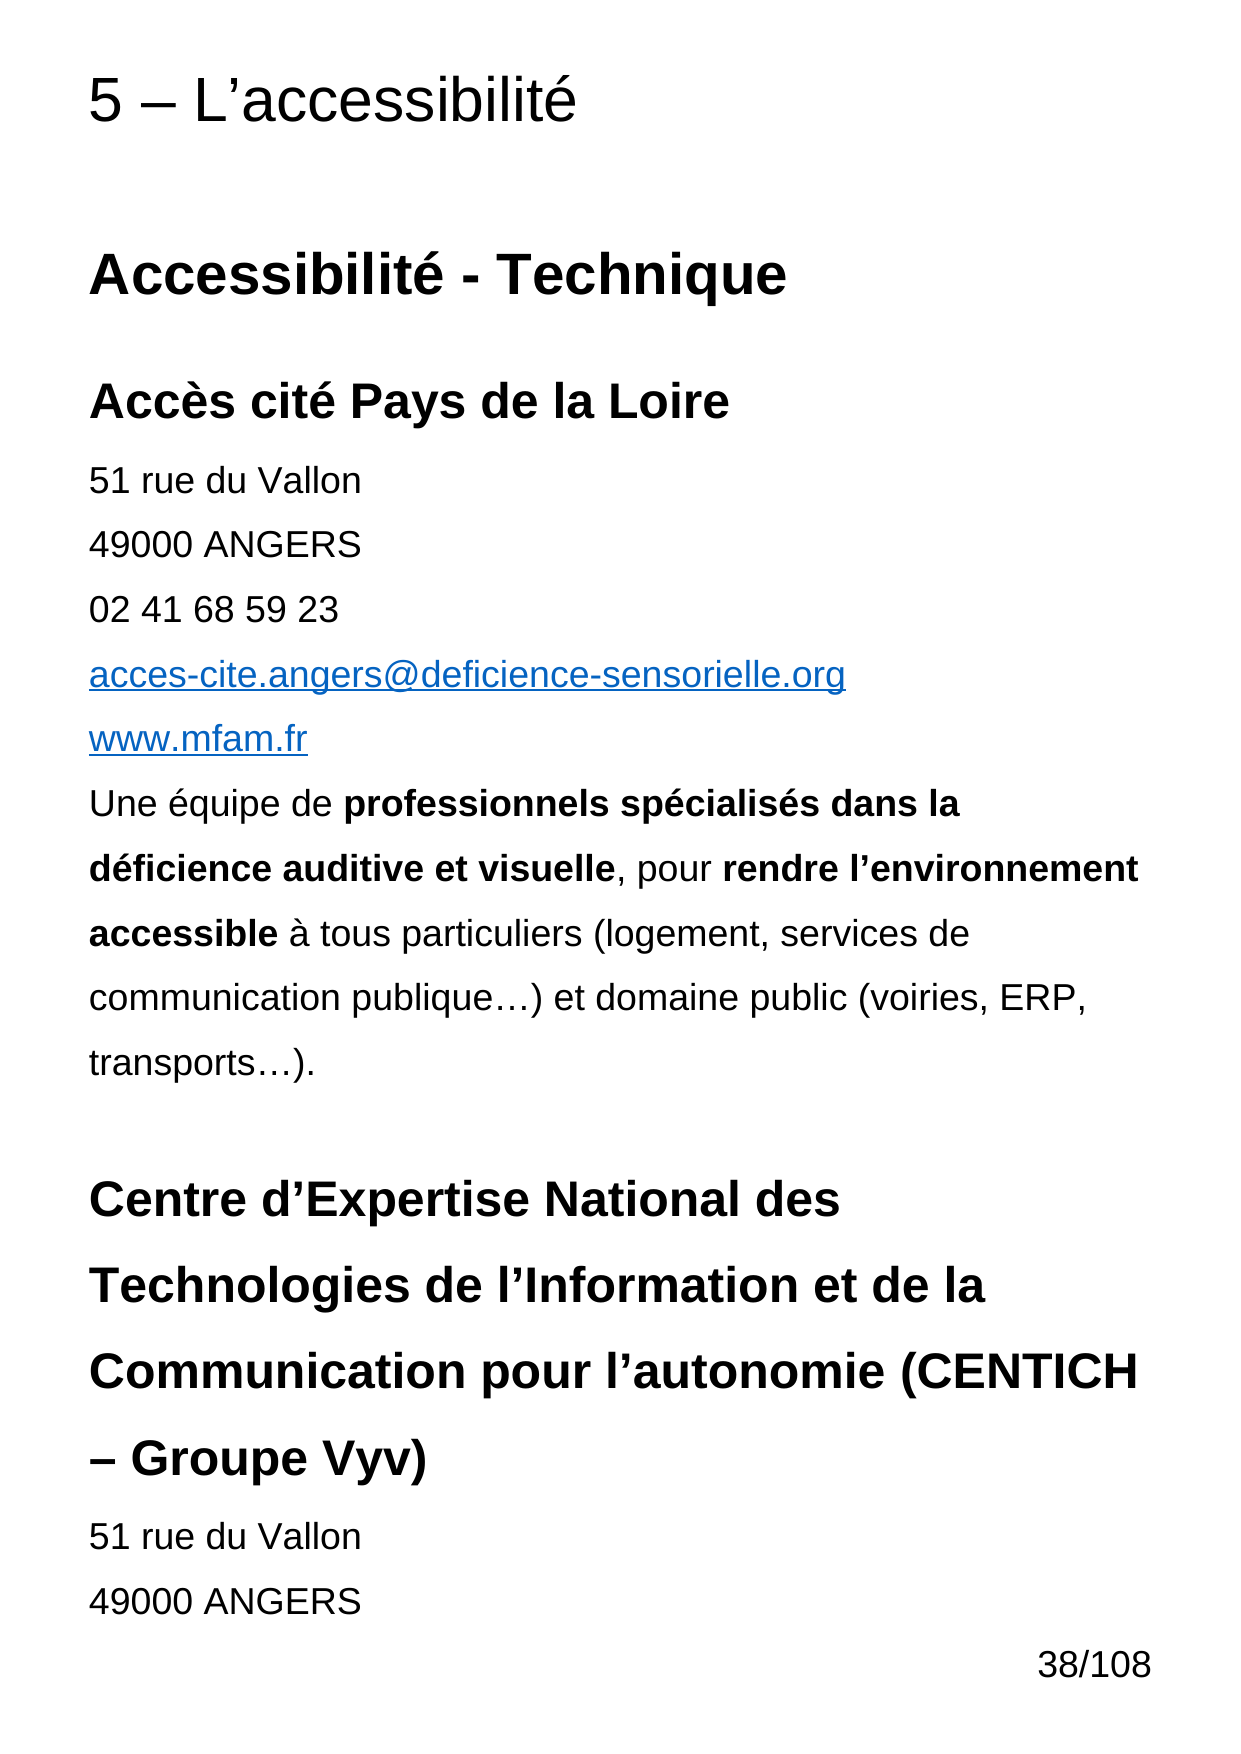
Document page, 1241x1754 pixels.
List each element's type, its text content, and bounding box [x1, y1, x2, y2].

text 51 rue du Vallon [89, 1514, 1152, 1558]
subtitle 5 – L’accessibilité [89, 63, 1152, 135]
text 51 rue du Vallon [89, 458, 1152, 501]
text www.mfam.fr [89, 717, 1152, 760]
text 49000 ANGERS [89, 523, 1152, 566]
subtitle Accès cité Pays de la Loire [89, 372, 1152, 429]
text 49000 ANGERS [89, 1579, 1152, 1622]
text 02 41 68 59 23 [89, 587, 1152, 630]
text acces-cite.angers@deficience-sensorielle.org [89, 652, 1152, 695]
subtitle Accessibilité - Technique [89, 240, 1152, 307]
subtitle Centre d’Expertise National des Technologies de l’Information et de la Communication pour l’autonomie (CENTICH – Groupe Vyv) [89, 1169, 1152, 1486]
text Une équipe de professionnels spécialisés dans la déficience auditive et visuelle, pour rendre l’environnement accessible à tous particuliers (logement, services de communication publique…) et domaine public (voiries, ERP, transports…). [89, 781, 1152, 1083]
